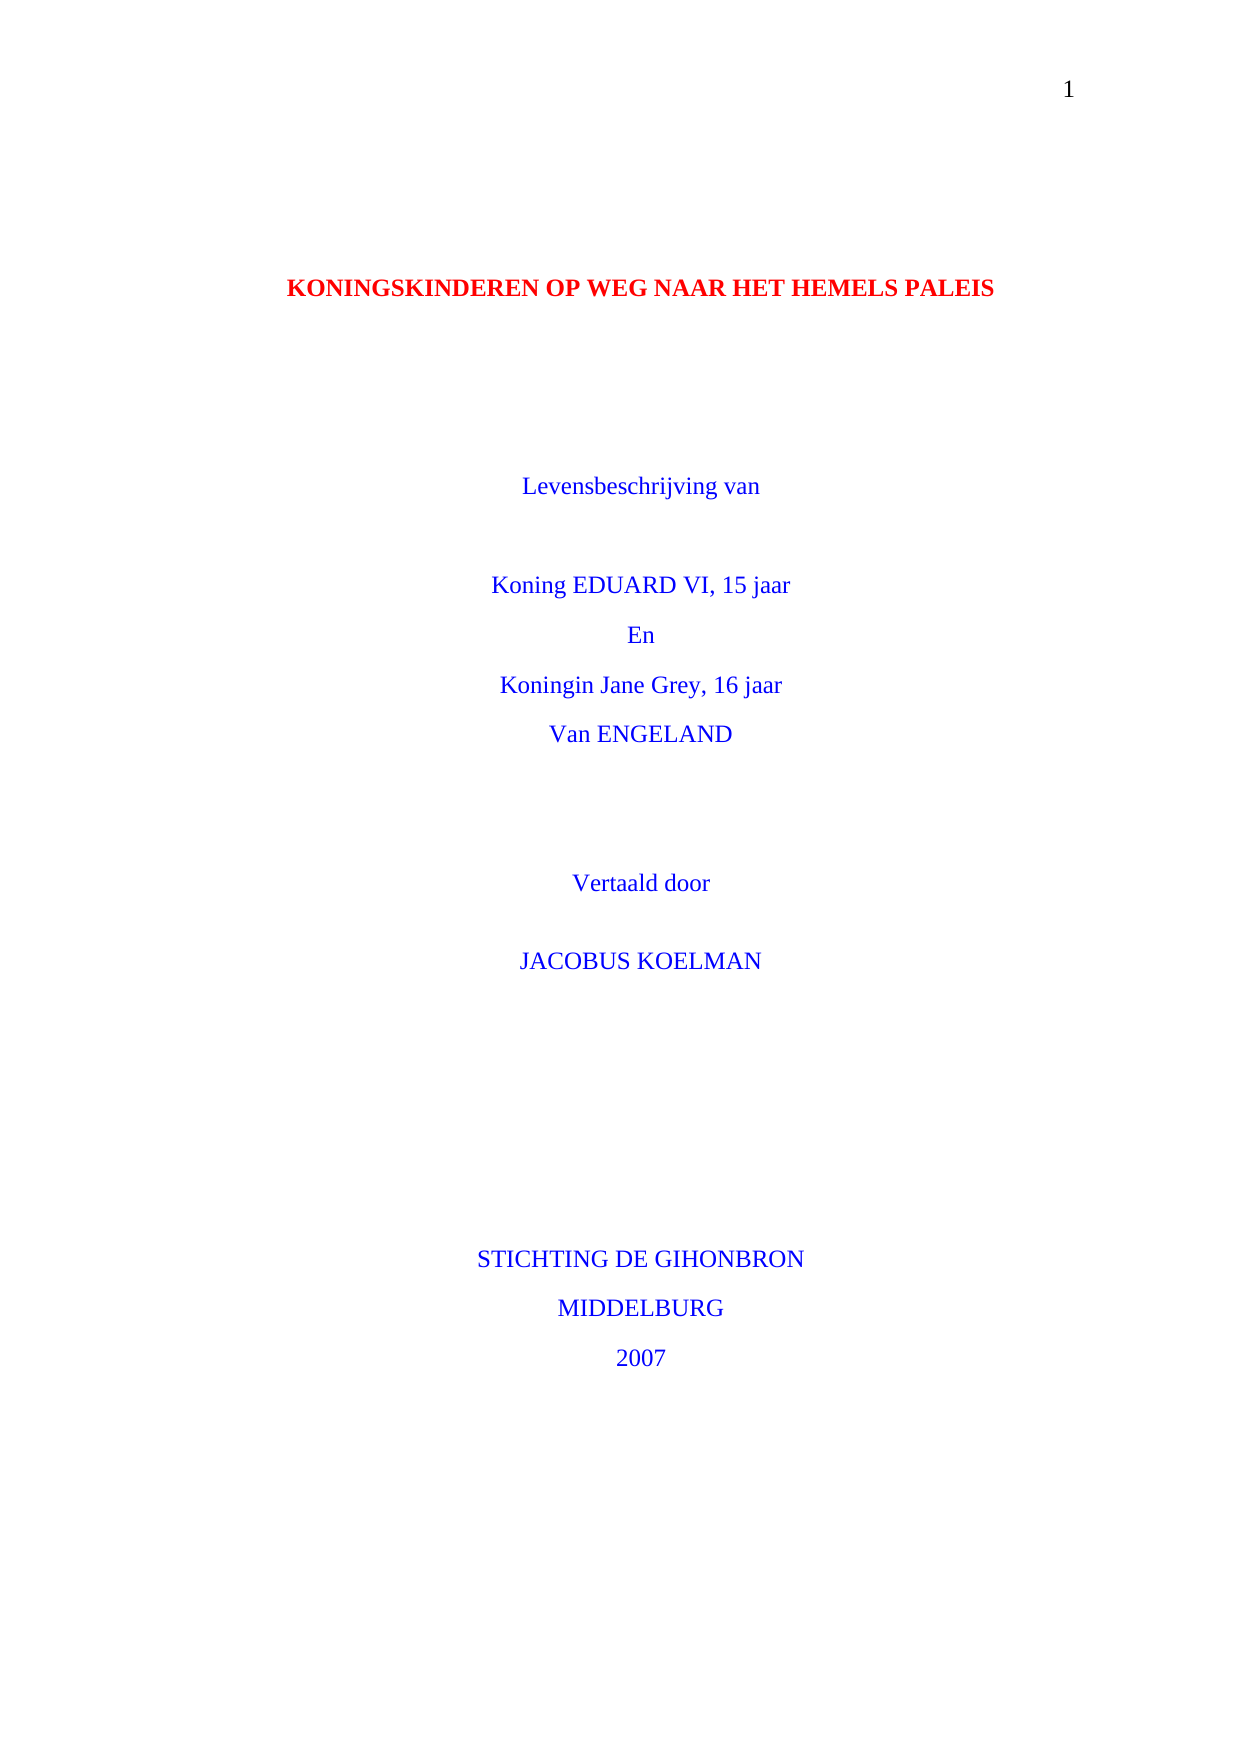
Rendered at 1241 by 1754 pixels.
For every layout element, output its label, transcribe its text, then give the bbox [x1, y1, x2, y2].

text Vertaald door [207, 868, 1075, 926]
text JACOBUS KOELMAN [207, 946, 1075, 975]
text MIDDELBURG [207, 1293, 1075, 1322]
text En [207, 620, 1075, 649]
text 2007 [207, 1343, 1075, 1372]
text Koningin Jane Grey, 16 jaar [207, 670, 1075, 698]
text Levensbeschrijving van [207, 471, 1075, 500]
text KONINGSKINDEREN OP WEG NAAR HET HEMELS PALEIS [207, 273, 1075, 302]
text STICHTING DE GIHONBRON [207, 1244, 1075, 1273]
text Koning EDUARD VI, 15 jaar [207, 571, 1075, 599]
text Van ENGELAND [207, 719, 1075, 748]
